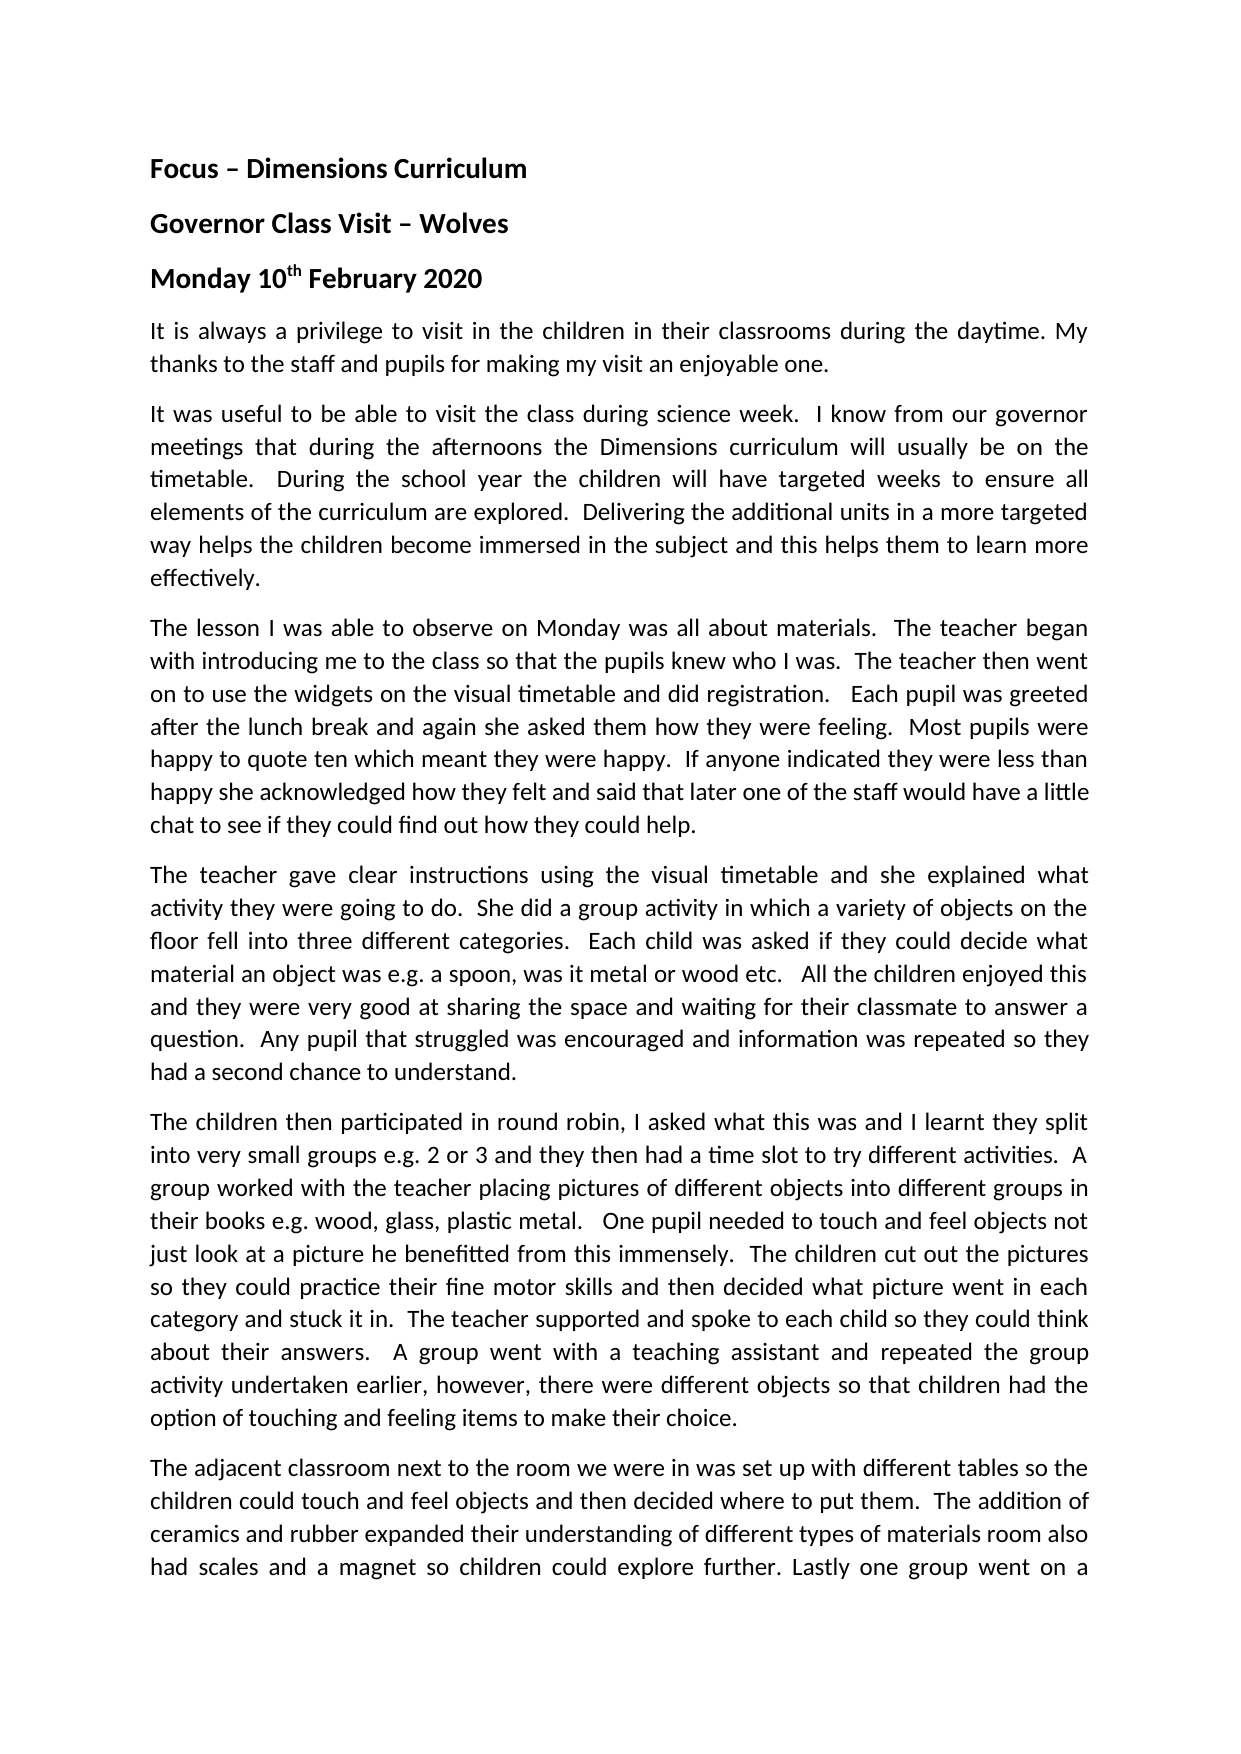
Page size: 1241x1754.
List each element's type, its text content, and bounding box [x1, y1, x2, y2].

text It is always a privilege to visit in the children in their classrooms during the daytime. My thanks to the staff and pupils for making my visit an enjoyable one. [150, 315, 1090, 379]
text Governor Class Visit – Wolves [150, 205, 1090, 241]
text Monday 10th February 2020 [150, 260, 1090, 296]
text The lesson I was able to observe on Monday was all about materials. The teacher began with introducing me to the class so that the pupils knew who I was. The teacher then went on to use the widgets on the visual timetable and did registration. Each pupil was greeted after the lunch break and again she asked them how they were feeling. Most pupils were happy to quote ten which meant they were happy. If anyone indicated they were less than happy she acknowledged how they felt and said that later one of the staff would have a little chat to see if they could find out how they could help. [150, 612, 1090, 840]
text The children then participated in round robin, I asked what this was and I learnt they split into very small groups e.g. 2 or 3 and they then had a time slot to try different activities. A group worked with the teacher placing pictures of different objects into different groups in their books e.g. wood, glass, plastic metal. One pupil needed to touch and feel objects not just look at a picture he benefitted from this immensely. The children cut out the pictures so they could practice their fine motor skills and then decided what picture went in each category and stuck it in. The teacher supported and spoke to each child so they could think about their answers. A group went with a teaching assistant and repeated the group activity undertaken earlier, however, there were different objects so that children had the option of touching and feeling items to make their choice. [150, 1106, 1090, 1433]
text It was useful to be able to visit the class during science week. I know from our governor meetings that during the afternoons the Dimensions curriculum will usually be on the timetable. During the school year the children will have targeted weeks to ensure all elements of the curriculum are explored. Delivering the additional units in a more targeted way helps the children become immersed in the subject and this helps them to learn more effectively. [150, 398, 1090, 593]
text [150, 1452, 1090, 1581]
text The teacher gave clear instructions using the visual timetable and she explained what activity they were going to do. She did a group activity in which a variety of objects on the floor fell into three different categories. Each child was asked if they could decide what material an object was e.g. a spoon, was it metal or wood etc. All the children enjoyed this and they were very good at sharing the space and waiting for their classmate to answer a question. Any pupil that struggled was encouraged and information was repeated so they had a second chance to understand. [150, 859, 1090, 1087]
text Focus – Dimensions Curriculum [150, 150, 1090, 186]
